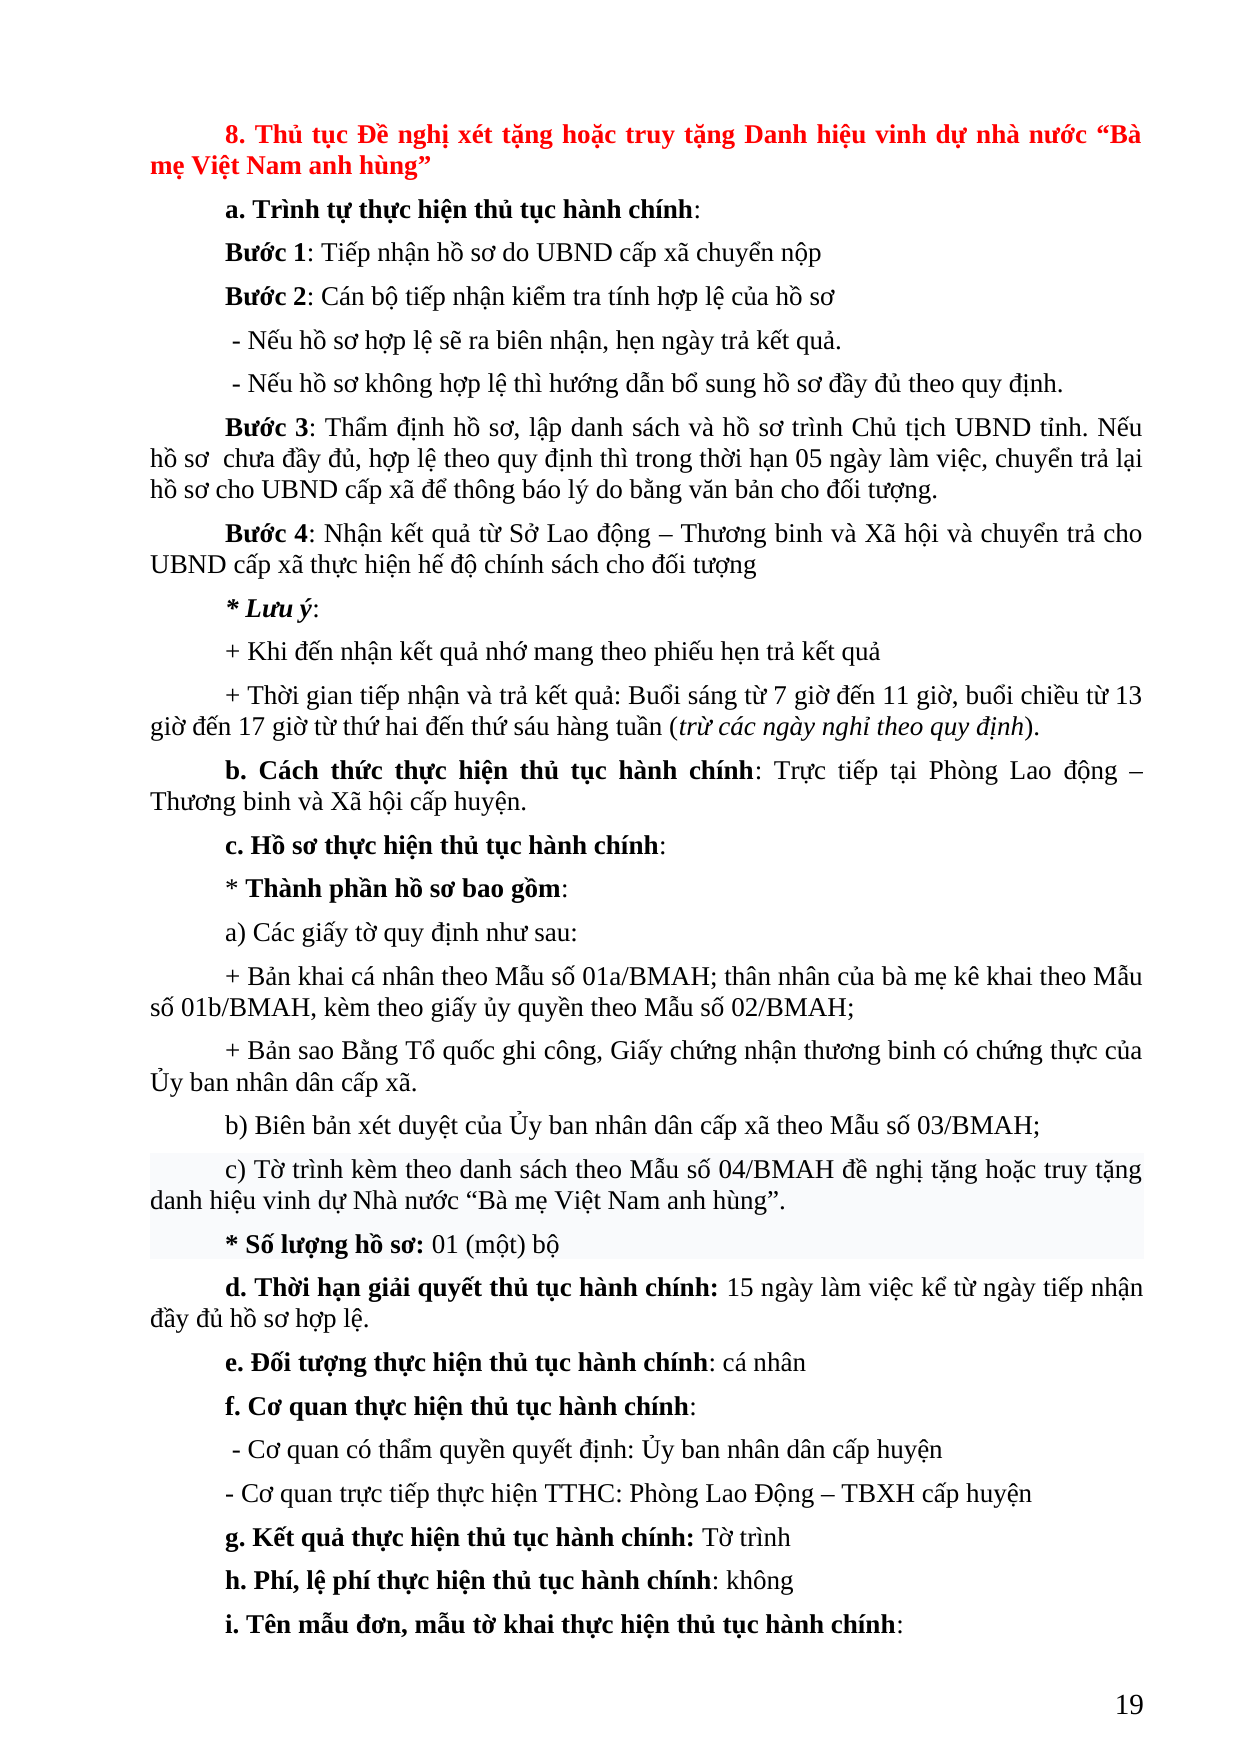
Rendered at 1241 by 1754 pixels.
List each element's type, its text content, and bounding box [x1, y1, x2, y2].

text g. Kết quả thực hiện thủ tục hành chính: Tờ trình [150, 1521, 1144, 1552]
text * Thành phần hồ sơ bao gồm: [150, 872, 1144, 903]
text Bước 4: Nhận kết quả từ Sở Lao động – Thương binh và Xã hội và chuyển trả cho UBND cấp xã thực hiện hế độ chính sách cho đối tượng [150, 517, 1144, 579]
text e. Đối tượng thực hiện thủ tục hành chính: cá nhân [150, 1346, 1144, 1377]
text h. Phí, lệ phí thực hiện thủ tục hành chính: không [150, 1564, 1144, 1596]
text Bước 2: Cán bộ tiếp nhận kiểm tra tính hợp lệ của hồ sơ [150, 280, 1144, 311]
text + Khi đến nhận kết quả nhớ mang theo phiếu hẹn trả kết quả [150, 636, 1144, 667]
text c. Hồ sơ thực hiện thủ tục hành chính: [150, 829, 1144, 860]
text Bước 1: Tiếp nhận hồ sơ do UBND cấp xã chuyển nộp [150, 237, 1144, 268]
text a) Các giấy tờ quy định như sau: [167, 916, 1144, 947]
text + Bản sao Bằng Tổ quốc ghi công, Giấy chứng nhận thương binh có chứng thực của Ủy ban nhân dân cấp xã. [150, 1034, 1144, 1097]
text f. Cơ quan thực hiện thủ tục hành chính: [150, 1390, 1144, 1421]
text - Cơ quan trực tiếp thực hiện TTHC: Phòng Lao Động – TBXH cấp huyện [150, 1477, 1144, 1508]
text + Bản khai cá nhân theo Mẫu số 01a/BMAH; thân nhân của bà mẹ kê khai theo Mẫu số 01b/BMAH, kèm theo giấy ủy quyền theo Mẫu số 02/BMAH; [150, 960, 1144, 1022]
text + Thời gian tiếp nhận và trả kết quả: Buổi sáng từ 7 giờ đến 11 giờ, buổi chiều từ 13 giờ đến 17 giờ từ thứ hai đến thứ sáu hàng tuần (trừ các ngày nghỉ theo quy định). [150, 679, 1144, 741]
text 8. Thủ tục Đề nghị xét tặng hoặc truy tặng Danh hiệu vinh dự nhà nước “Bà mẹ Việt Nam anh hùng” [150, 118, 1144, 180]
text d. Thời hạn giải quyết thủ tục hành chính: 15 ngày làm việc kể từ ngày tiếp nhận đầy đủ hồ sơ hợp lệ. [150, 1271, 1144, 1334]
text c) Tờ trình kèm theo danh sách theo Mẫu số 04/BMAH đề nghị tặng hoặc truy tặng danh hiệu vinh dự Nhà nước “Bà mẹ Việt Nam anh hùng”. [150, 1153, 1144, 1215]
text - Nếu hồ sơ không hợp lệ thì hướng dẫn bổ sung hồ sơ đầy đủ theo quy định. [150, 367, 1144, 399]
text a. Trình tự thực hiện thủ tục hành chính: [150, 193, 1144, 224]
text i. Tên mẫu đơn, mẫu tờ khai thực hiện thủ tục hành chính: [150, 1608, 1144, 1639]
text Bước 3: Thẩm định hồ sơ, lập danh sách và hồ sơ trình Chủ tịch UBND tỉnh. Nếu hồ sơ chưa đầy đủ, hợp lệ theo quy định thì trong thời hạn 05 ngày làm việc, chuyển trả lại hồ sơ cho UBND cấp xã để thông báo lý do bằng văn bản cho đối tượng. [150, 411, 1144, 504]
text - Nếu hồ sơ hợp lệ sẽ ra biên nhận, hẹn ngày trả kết quả. [150, 324, 1144, 355]
text * Lưu ý: [150, 592, 1144, 623]
text * Số lượng hồ sơ: 01 (một) bộ [150, 1228, 1144, 1259]
text b. Cách thức thực hiện thủ tục hành chính: Trực tiếp tại Phòng Lao động – Thương binh và Xã hội cấp huyện. [150, 754, 1144, 816]
text - Cơ quan có thẩm quyền quyết định: Ủy ban nhân dân cấp huyện [150, 1433, 1144, 1464]
text b) Biên bản xét duyệt của Ủy ban nhân dân cấp xã theo Mẫu số 03/BMAH; [150, 1109, 1144, 1140]
